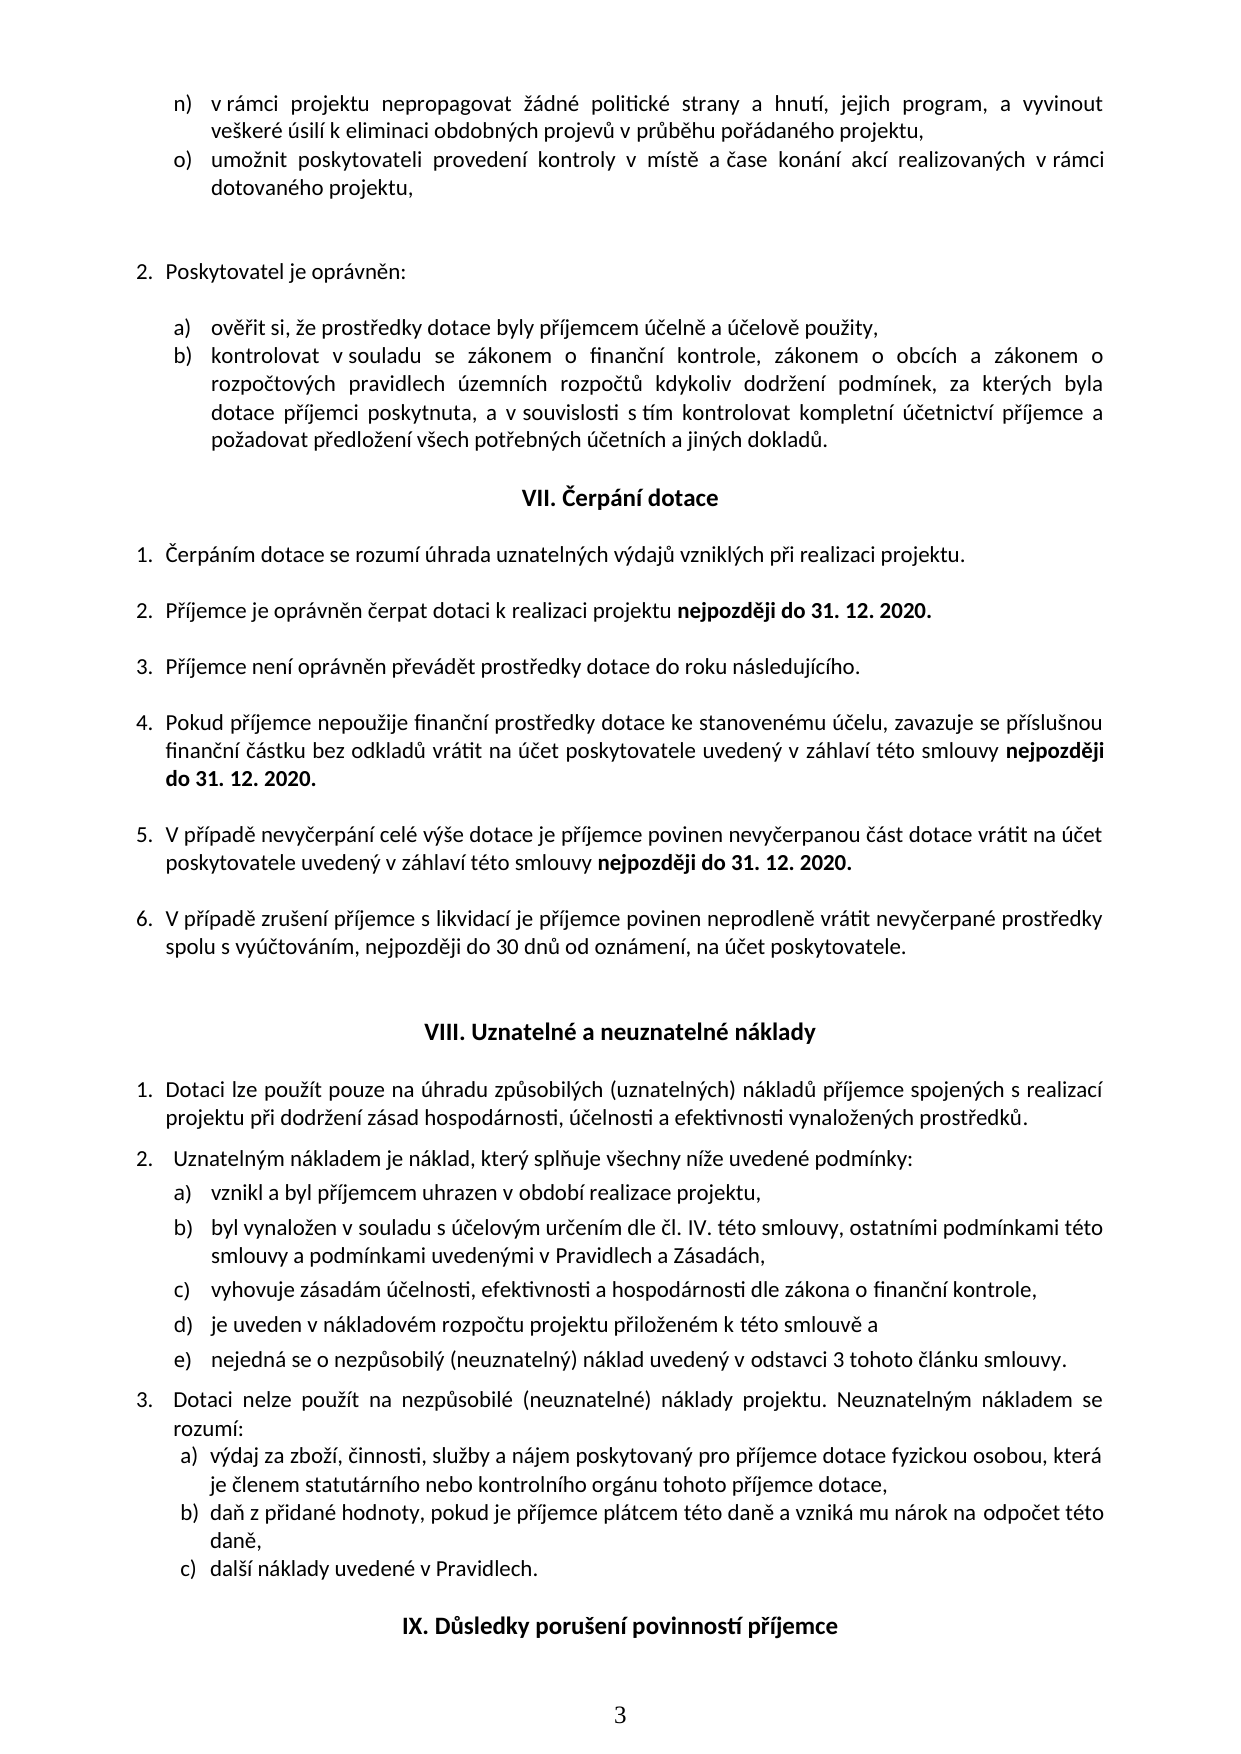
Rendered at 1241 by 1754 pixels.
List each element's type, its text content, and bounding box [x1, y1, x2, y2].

list Pokud příjemce nepoužije finanční prostředky dotace ke stanovenému účelu, zavazuje se příslušnou finanční částku bez odkladů vrátit na účet poskytovatele uvedený v záhlaví této smlouvy nejpozději do 31. 12. 2020. [136, 708, 1104, 792]
list je uveden v nákladovém rozpočtu projektu přiloženém k této smlouvě a [173, 1310, 1104, 1338]
text VII. Čerpání dotace [136, 482, 1104, 512]
list v rámci projektu nepropagovat žádné politické strany a hnutí, jejich program, a vyvinout veškeré úsilí k eliminaci obdobných projevů v průběhu pořádaného projektu, [173, 89, 1104, 145]
list vyhovuje zásadám účelnosti, efektivnosti a hospodárnosti dle zákona o finanční kontrole, [173, 1275, 1104, 1304]
list Příjemce není oprávněn převádět prostředky dotace do roku následujícího. [136, 652, 1104, 680]
list další náklady uvedené v Pravidlech. [180, 1554, 1104, 1582]
list V případě zrušení příjemce s likvidací je příjemce povinen neprodleně vrátit nevyčerpané prostředky spolu s vyúčtováním, nejpozději do 30 dnů od oznámení, na účet poskytovatele. [136, 904, 1104, 961]
list Dotaci lze použít pouze na úhradu způsobilých (uznatelných) nákladů příjemce spojených s realizací projektu při dodržení zásad hospodárnosti, účelnosti a efektivnosti vynaložených prostředků. [136, 1075, 1104, 1131]
list byl vynaložen v souladu s účelovým určením dle čl. IV. této smlouvy, ostatními podmínkami této smlouvy a podmínkami uvedenými v Pravidlech a Zásadách, [173, 1213, 1104, 1269]
list daň z přidané hodnoty, pokud je příjemce plátcem této daně a vzniká mu nárok na odpočet této daně, [180, 1498, 1104, 1554]
list ověřit si, že prostředky dotace byly příjemcem účelně a účelově použity, [173, 313, 1104, 342]
list Čerpáním dotace se rozumí úhrada uznatelných výdajů vzniklých při realizaci projektu. [136, 540, 1104, 568]
list kontrolovat v souladu se zákonem o finanční kontrole, zákonem o obcích a zákonem o rozpočtových pravidlech územních rozpočtů kdykoliv dodržení podmínek, za kterých byla dotace příjemci poskytnuta, a v souvislosti s tím kontrolovat kompletní účetnictví příjemce a požadovat předložení všech potřebných účetních a jiných dokladů. [173, 342, 1104, 454]
text VIII. Uznatelné a neuznatelné náklady [136, 1017, 1104, 1047]
list Příjemce je oprávněn čerpat dotaci k realizaci projektu nejpozději do 31. 12. 2020. [136, 596, 1104, 624]
list Poskytovatel je oprávněn: [136, 257, 1104, 286]
list Uznatelným nákladem je náklad, který splňuje všechny níže uvedené podmínky: [136, 1144, 1104, 1172]
list vznikl a byl příjemcem uhrazen v období realizace projektu, [173, 1178, 1104, 1206]
text IX. Důsledky porušení povinností příjemce [136, 1610, 1104, 1640]
list nejedná se o nezpůsobilý (neuznatelný) náklad uvedený v odstavci 3 tohoto článku smlouvy. [173, 1345, 1104, 1373]
list výdaj za zboží, činnosti, služby a nájem poskytovaný pro příjemce dotace fyzickou osobou, která je členem statutárního nebo kontrolního orgánu tohoto příjemce dotace, [180, 1442, 1104, 1498]
list Dotaci nelze použít na nezpůsobilé (neuznatelné) náklady projektu. Neuznatelným nákladem se rozumí: [136, 1386, 1104, 1442]
list umožnit poskytovateli provedení kontroly v místě a čase konání akcí realizovaných v rámci dotovaného projektu, [173, 145, 1104, 201]
list V případě nevyčerpání celé výše dotace je příjemce povinen nevyčerpanou část dotace vrátit na účet poskytovatele uvedený v záhlaví této smlouvy nejpozději do 31. 12. 2020. [136, 820, 1104, 876]
